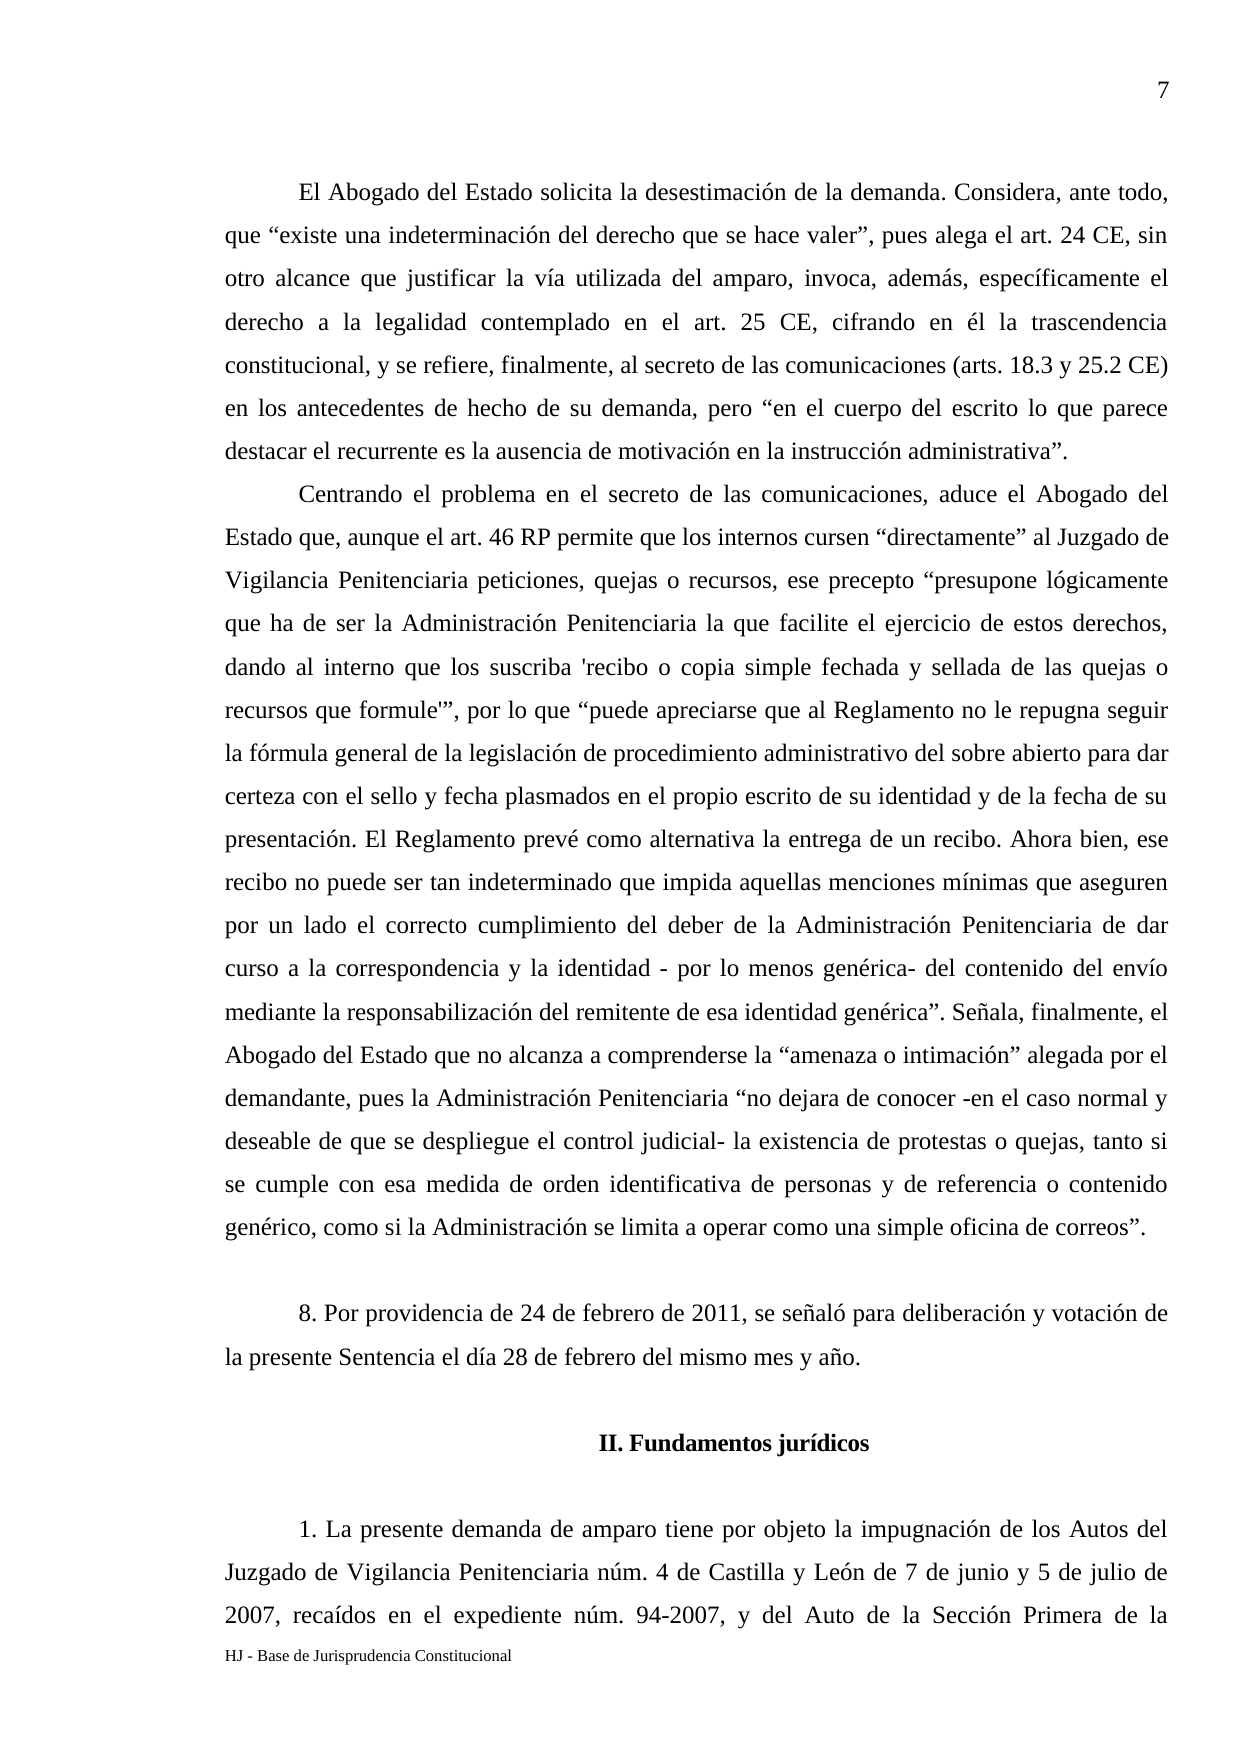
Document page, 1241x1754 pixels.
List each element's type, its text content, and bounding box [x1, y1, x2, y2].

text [224, 1514, 1169, 1629]
text Centrando el problema en el secreto de las comunicaciones, aduce el Abogado del Estado que, aunque el art. 46 RP permite que los internos cursen “directamente” al Juzgado de Vigilancia Penitenciaria peticiones, quejas o recursos, ese precepto “presupone lógicamente que ha de ser la Administración Penitenciaria la que facilite el ejercicio de estos derechos, dando al interno que los suscriba 'recibo o copia simple fechada y sellada de las quejas o recursos que formule'”, por lo que “puede apreciarse que al Reglamento no le repugna seguir la fórmula general de la legislación de procedimiento administrativo del sobre abierto para dar certeza con el sello y fecha plasmados en el propio escrito de su identidad y de la fecha de su presentación. El Reglamento prevé como alternativa la entrega de un recibo. Ahora bien, ese recibo no puede ser tan indeterminado que impida aquellas menciones mínimas que aseguren por un lado el correcto cumplimiento del deber de la Administración Penitenciaria de dar curso a la correspondencia y la identidad - por lo menos genérica- del contenido del envío mediante la responsabilización del remitente de esa identidad genérica”. Señala, finalmente, el Abogado del Estado que no alcanza a comprenderse la “amenaza o intimación” alegada por el demandante, pues la Administración Penitenciaria “no dejara de conocer -en el caso normal y deseable de que se despliegue el control judicial- la existencia de protestas o quejas, tanto si se cumple con esa medida de orden identificativa de personas y de referencia o contenido genérico, como si la Administración se limita a operar como una simple oficina de correos”. [224, 479, 1169, 1241]
subtitle II. Fundamentos jurídicos [224, 1428, 1169, 1457]
text 8. Por providencia de 24 de febrero de 2011, se señaló para deliberación y votación de la presente Sentencia el día 28 de febrero del mismo mes y año. [224, 1298, 1169, 1370]
text El Abogado del Estado solicita la desestimación de la demanda. Considera, ante todo, que “existe una indeterminación del derecho que se hace valer”, pues alega el art. 24 CE, sin otro alcance que justificar la vía utilizada del amparo, invoca, además, específicamente el derecho a la legalidad contemplado en el art. 25 CE, cifrando en él la trascendencia constitucional, y se refiere, finalmente, al secreto de las comunicaciones (arts. 18.3 y 25.2 CE) en los antecedentes de hecho de su demanda, pero “en el cuerpo del escrito lo que parece destacar el recurrente es la ausencia de motivación en la instrucción administrativa”. [224, 177, 1169, 465]
